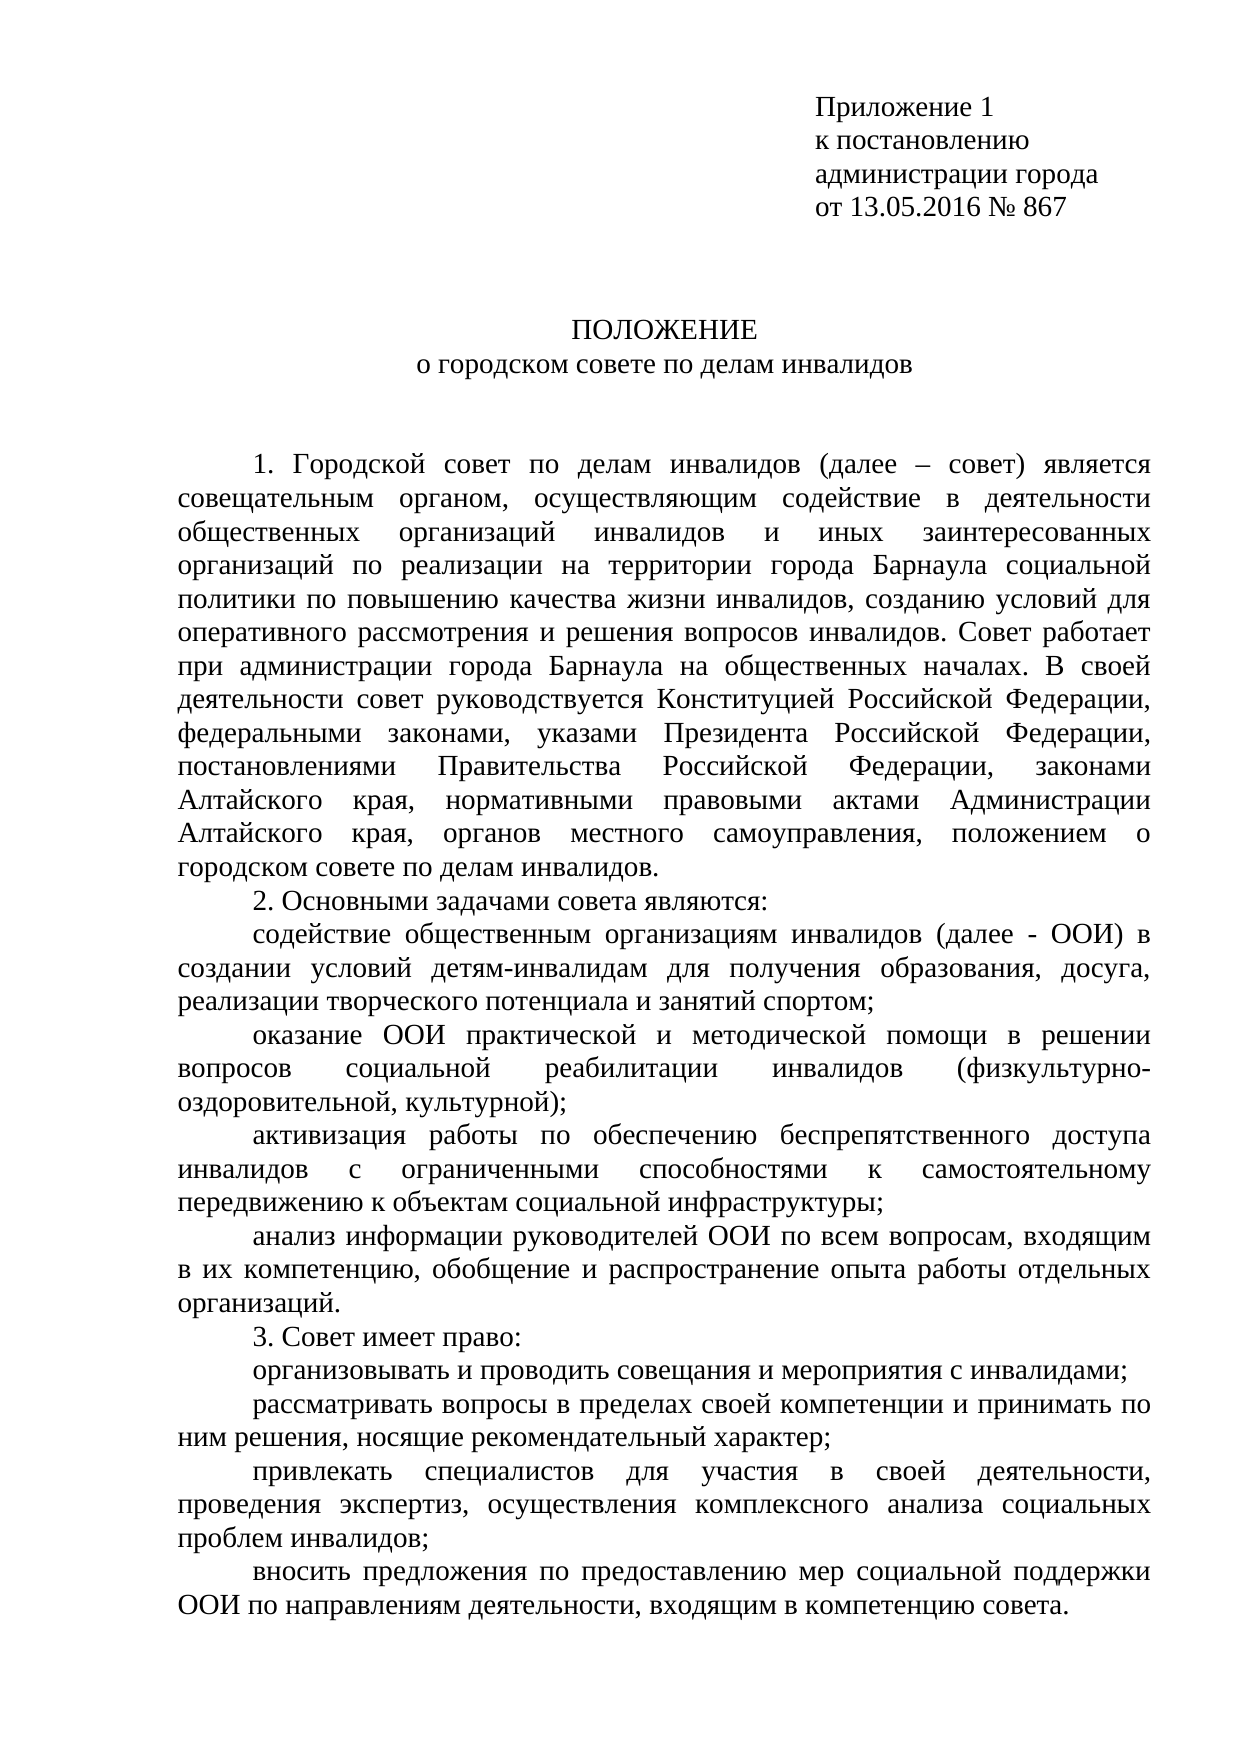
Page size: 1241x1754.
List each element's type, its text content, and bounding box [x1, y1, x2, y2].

text привлекать специалистов для участия в своей деятельности, проведения экспертиз, осуществления комплексного анализа социальных проблем инвалидов; [177, 1453, 1152, 1553]
text вносить предложения по предоставлению мер социальной поддержки ООИ по направлениям деятельности, входящим в компетенцию совета. [177, 1553, 1152, 1621]
text организовывать и проводить совещания и мероприятия с инвалидами; [177, 1352, 1152, 1386]
text к постановлению администрации города [815, 122, 1152, 189]
text Приложение 1 [815, 89, 1152, 122]
text оказание ООИ практической и методической помощи в решении вопросов социальной реабилитации инвалидов (физкультурно-оздоровительной, культурной); [177, 1017, 1152, 1117]
text ПОЛОЖЕНИЕ о городском совете по делам инвалидов [177, 312, 1152, 379]
text анализ информации руководителей ООИ по всем вопросам, входящим в их компетенцию, обобщение и распространение опыта работы отдельных организаций. [177, 1218, 1152, 1319]
text рассматривать вопросы в пределах своей компетенции и принимать по ним решения, носящие рекомендательный характер; [177, 1386, 1152, 1453]
text 1. Городской совет по делам инвалидов (далее – совет) является совещательным органом, осуществляющим содействие в деятельности общественных организаций инвалидов и иных заинтересованных организаций по реализации на территории города Барнаула социальной политики по повышению качества жизни инвалидов, созданию условий для оперативного рассмотрения и решения вопросов инвалидов. Совет работает при администрации города Барнаула на общественных началах. В своей деятельности совет руководствуется Конституцией Российской Федерации, федеральными законами, указами Президента Российской Федерации, постановлениями Правительства Российской Федерации, законами Алтайского края, нормативными правовыми актами Администрации Алтайского края, органов местного самоуправления, положением о городском совете по делам инвалидов. [177, 447, 1152, 883]
text 3. Совет имеет право: [177, 1319, 1152, 1352]
text 2. Основными задачами совета являются: [177, 883, 1152, 916]
text от 13.05.2016 № 867 [815, 189, 1152, 223]
text активизация работы по обеспечению беспрепятственного доступа инвалидов с ограниченными способностями к самостоятельному передвижению к объектам социальной инфраструктуры; [177, 1117, 1152, 1218]
text содействие общественным организациям инвалидов (далее - ООИ) в создании условий детям-инвалидам для получения образования, досуга, реализации творческого потенциала и занятий спортом; [177, 916, 1152, 1017]
